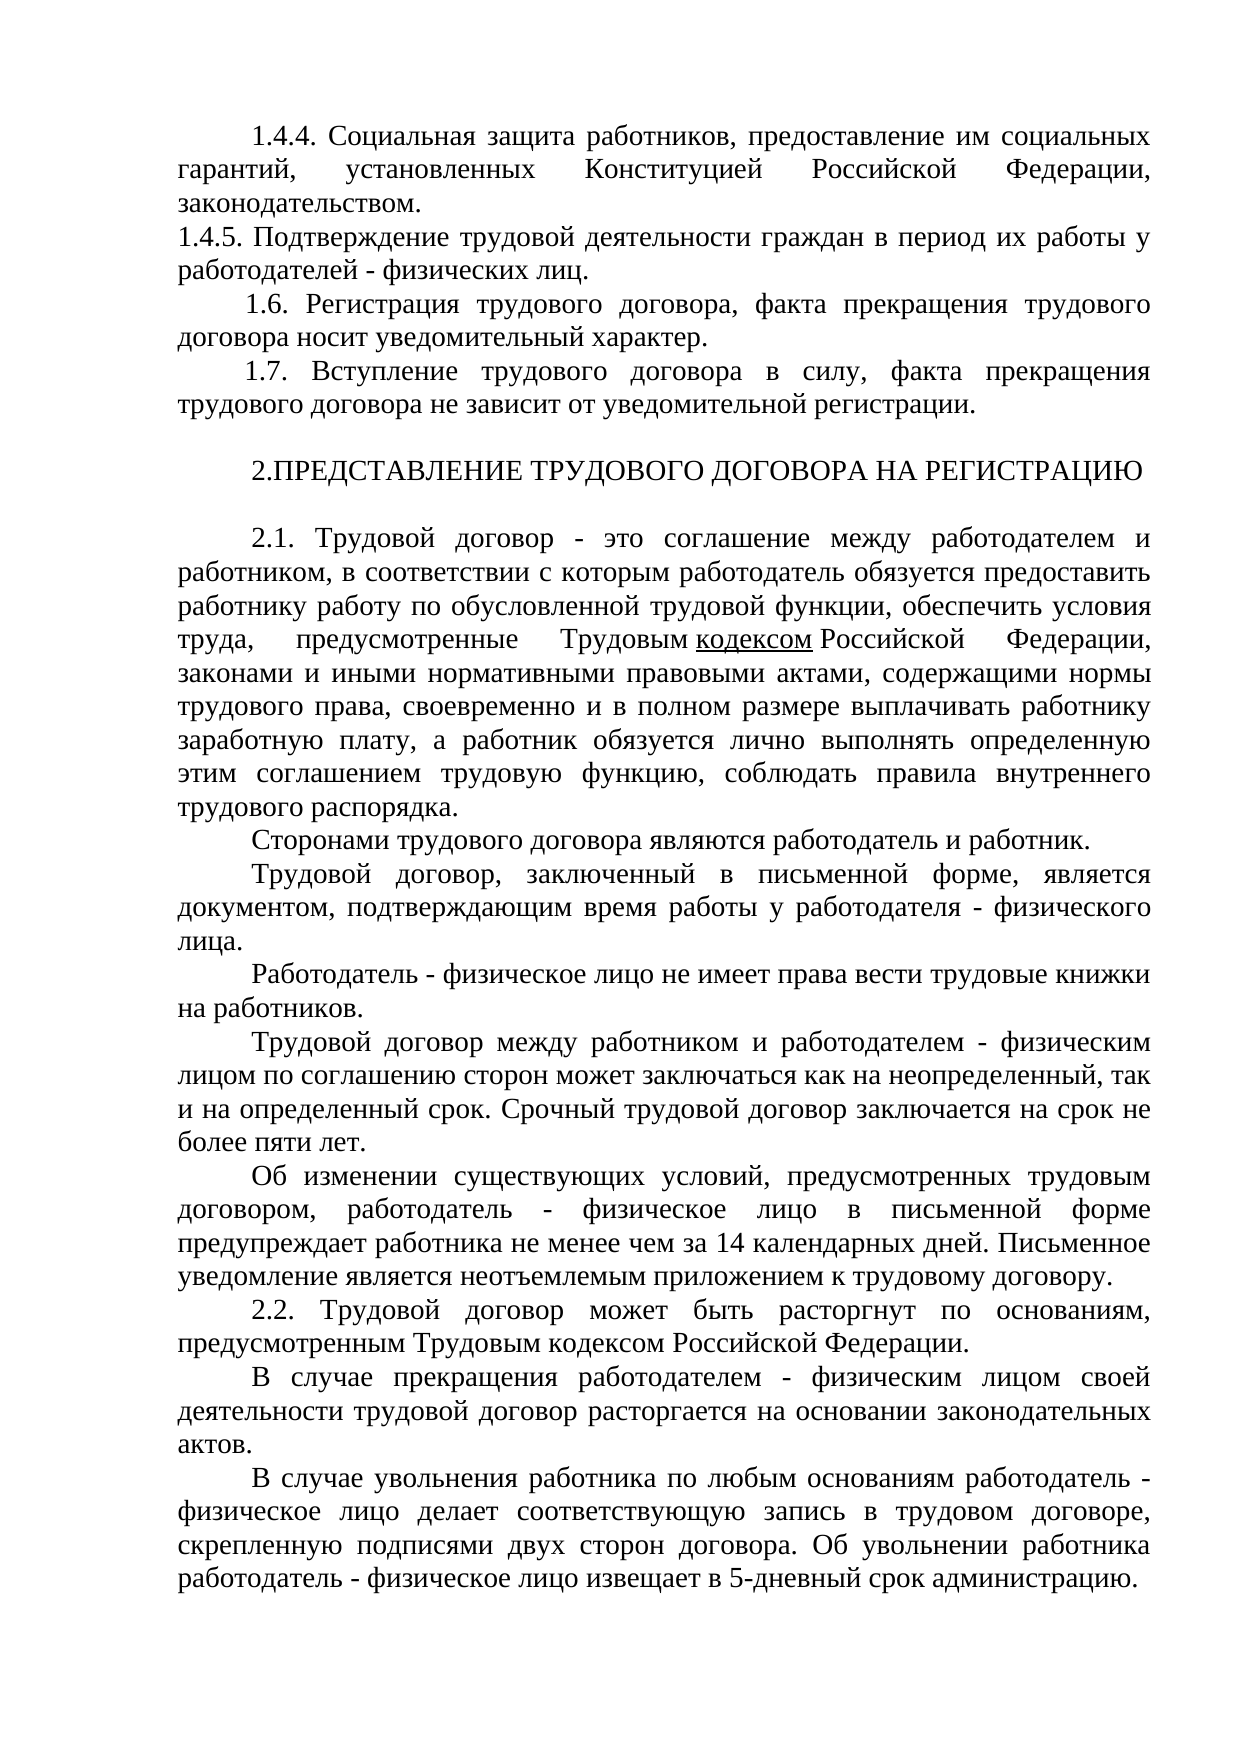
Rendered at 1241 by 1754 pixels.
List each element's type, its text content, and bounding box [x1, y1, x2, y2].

text 1.4.5. Подтверждение трудовой деятельности граждан в период их работы у работодателей - физических лиц. [177, 219, 1152, 286]
text Трудовой договор между работником и работодателем - физическим лицом по соглашению сторон может заключаться как на неопределенный, так и на определенный срок. Срочный трудовой договор заключается на срок не более пяти лет. [177, 1024, 1152, 1158]
text В случае прекращения работодателем - физическим лицом своей деятельности трудовой договор расторгается на основании законодательных актов. [177, 1359, 1152, 1460]
text В случае увольнения работника по любым основаниям работодатель - физическое лицо делает соответствующую запись в трудовом договоре, скрепленную подписями двух сторон договора. Об увольнении работника работодатель - физическое лицо извещает в 5-дневный срок администрацию. [177, 1460, 1152, 1594]
text Работодатель - физическое лицо не имеет права вести трудовые книжки на работников. [177, 957, 1152, 1024]
text 2.1. Трудовой договор - это соглашение между работодателем и работником, в соответствии с которым работодатель обязуется предоставить работнику работу по обусловленной трудовой функции, обеспечить условия труда, предусмотренные Трудовым кодексом Российской Федерации, законами и иными нормативными правовыми актами, содержащими нормы трудового права, своевременно и в полном размере выплачивать работнику заработную плату, а работник обязуется лично выполнять определенную этим соглашением трудовую функцию, соблюдать правила внутреннего трудового распорядка. [177, 521, 1152, 822]
list 2.ПРЕДСТАВЛЕНИЕ ТРУДОВОГО ДОГОВОРА НА РЕГИСТРАЦИЮ [177, 453, 1152, 487]
text 1.6. Регистрация трудового договора, факта прекращения трудового договора носит уведомительный характер. [177, 286, 1152, 353]
text 1.7. Вступление трудового договора в силу, факта прекращения трудового договора не зависит от уведомительной регистрации. [177, 353, 1152, 420]
text Об изменении существующих условий, предусмотренных трудовым договором, работодатель - физическое лицо в письменной форме предупреждает работника не менее чем за 14 календарных дней. Письменное уведомление является неотъемлемым приложением к трудовому договору. [177, 1158, 1152, 1292]
text Сторонами трудового договора являются работодатель и работник. [177, 822, 1152, 856]
text 1.4.4. Социальная защита работников, предоставление им социальных гарантий, установленных Конституцией Российской Федерации, законодательством. [177, 118, 1152, 219]
text Трудовой договор, заключенный в письменной форме, является документом, подтверждающим время работы у работодателя - физического лица. [177, 856, 1152, 957]
text 2.2. Трудовой договор может быть расторгнут по основаниям, предусмотренным Трудовым кодексом Российской Федерации. [177, 1292, 1152, 1359]
